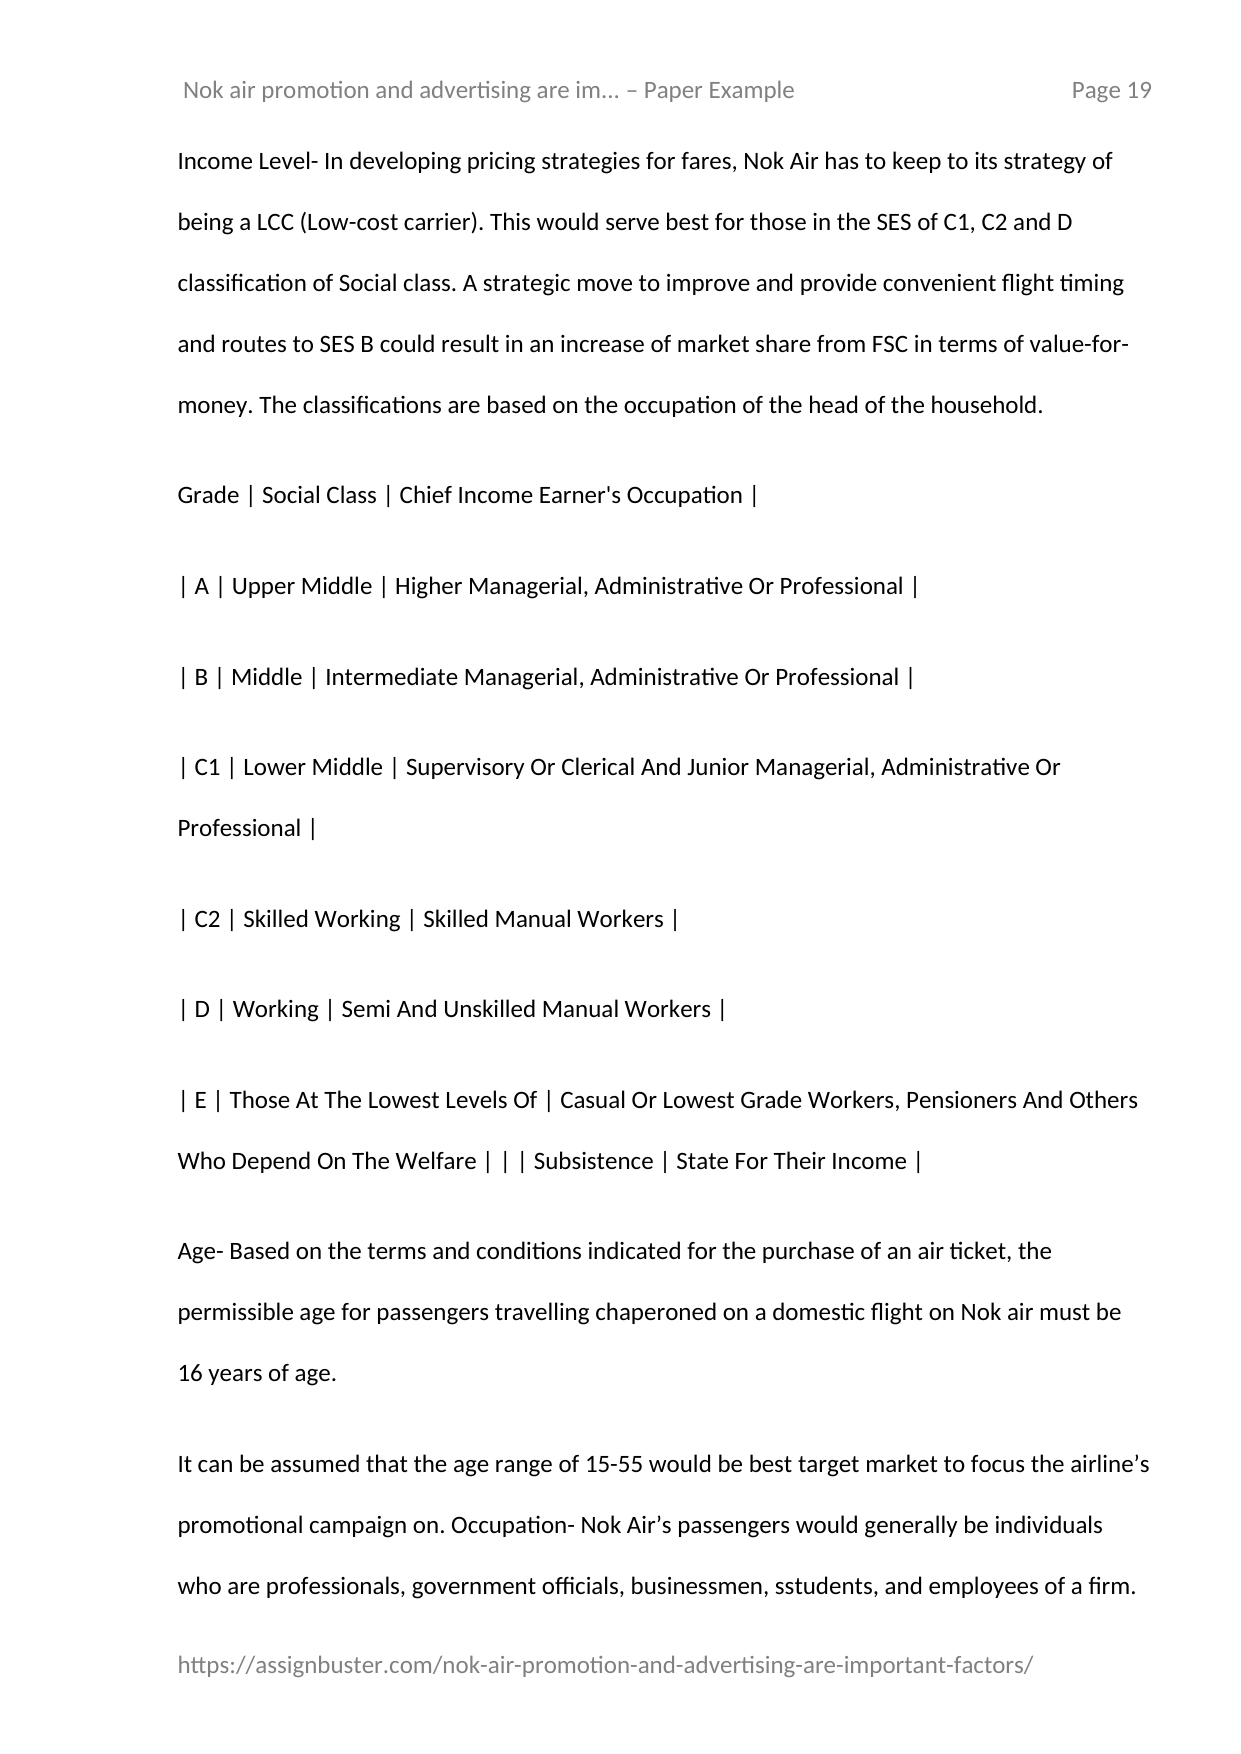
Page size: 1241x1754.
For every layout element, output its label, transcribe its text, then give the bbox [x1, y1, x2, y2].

text Age- Based on the terms and conditions indicated for the purchase of an air ticket, the permissible age for passengers travelling chaperoned on a domestic flight on Nok air must be 16 years of age. [177, 1235, 1152, 1388]
text | C1 | Lower Middle | Supervisory Or Clerical And Junior Managerial, Administrative Or Professional | [177, 751, 1152, 843]
text | A | Upper Middle | Higher Managerial, Administrative Or Professional | [177, 570, 1152, 601]
text | D | Working | Semi And Unskilled Manual Workers | [177, 993, 1152, 1024]
text | C2 | Skilled Working | Skilled Manual Workers | [177, 903, 1152, 933]
text Grade | Social Class | Chief Income Earner's Occupation | [177, 480, 1152, 510]
text | B | Middle | Intermediate Managerial, Administrative Or Professional | [177, 661, 1152, 691]
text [177, 1448, 1152, 1601]
text Income Level- In developing pricing strategies for fares, Nok Air has to keep to its strategy of being a LCC (Low-cost carrier). This would serve best for those in the SES of C1, C2 and D classification of Social class. A strategic move to improve and provide convenient flight timing and routes to SES B could result in an increase of market share from FSC in terms of value-for-money. The classifications are based on the occupation of the head of the household. [177, 145, 1152, 420]
text | E | Those At The Lowest Levels Of | Casual Or Lowest Grade Workers, Pensioners And Others Who Depend On The Welfare | | | Subsistence | State For Their Income | [177, 1084, 1152, 1175]
